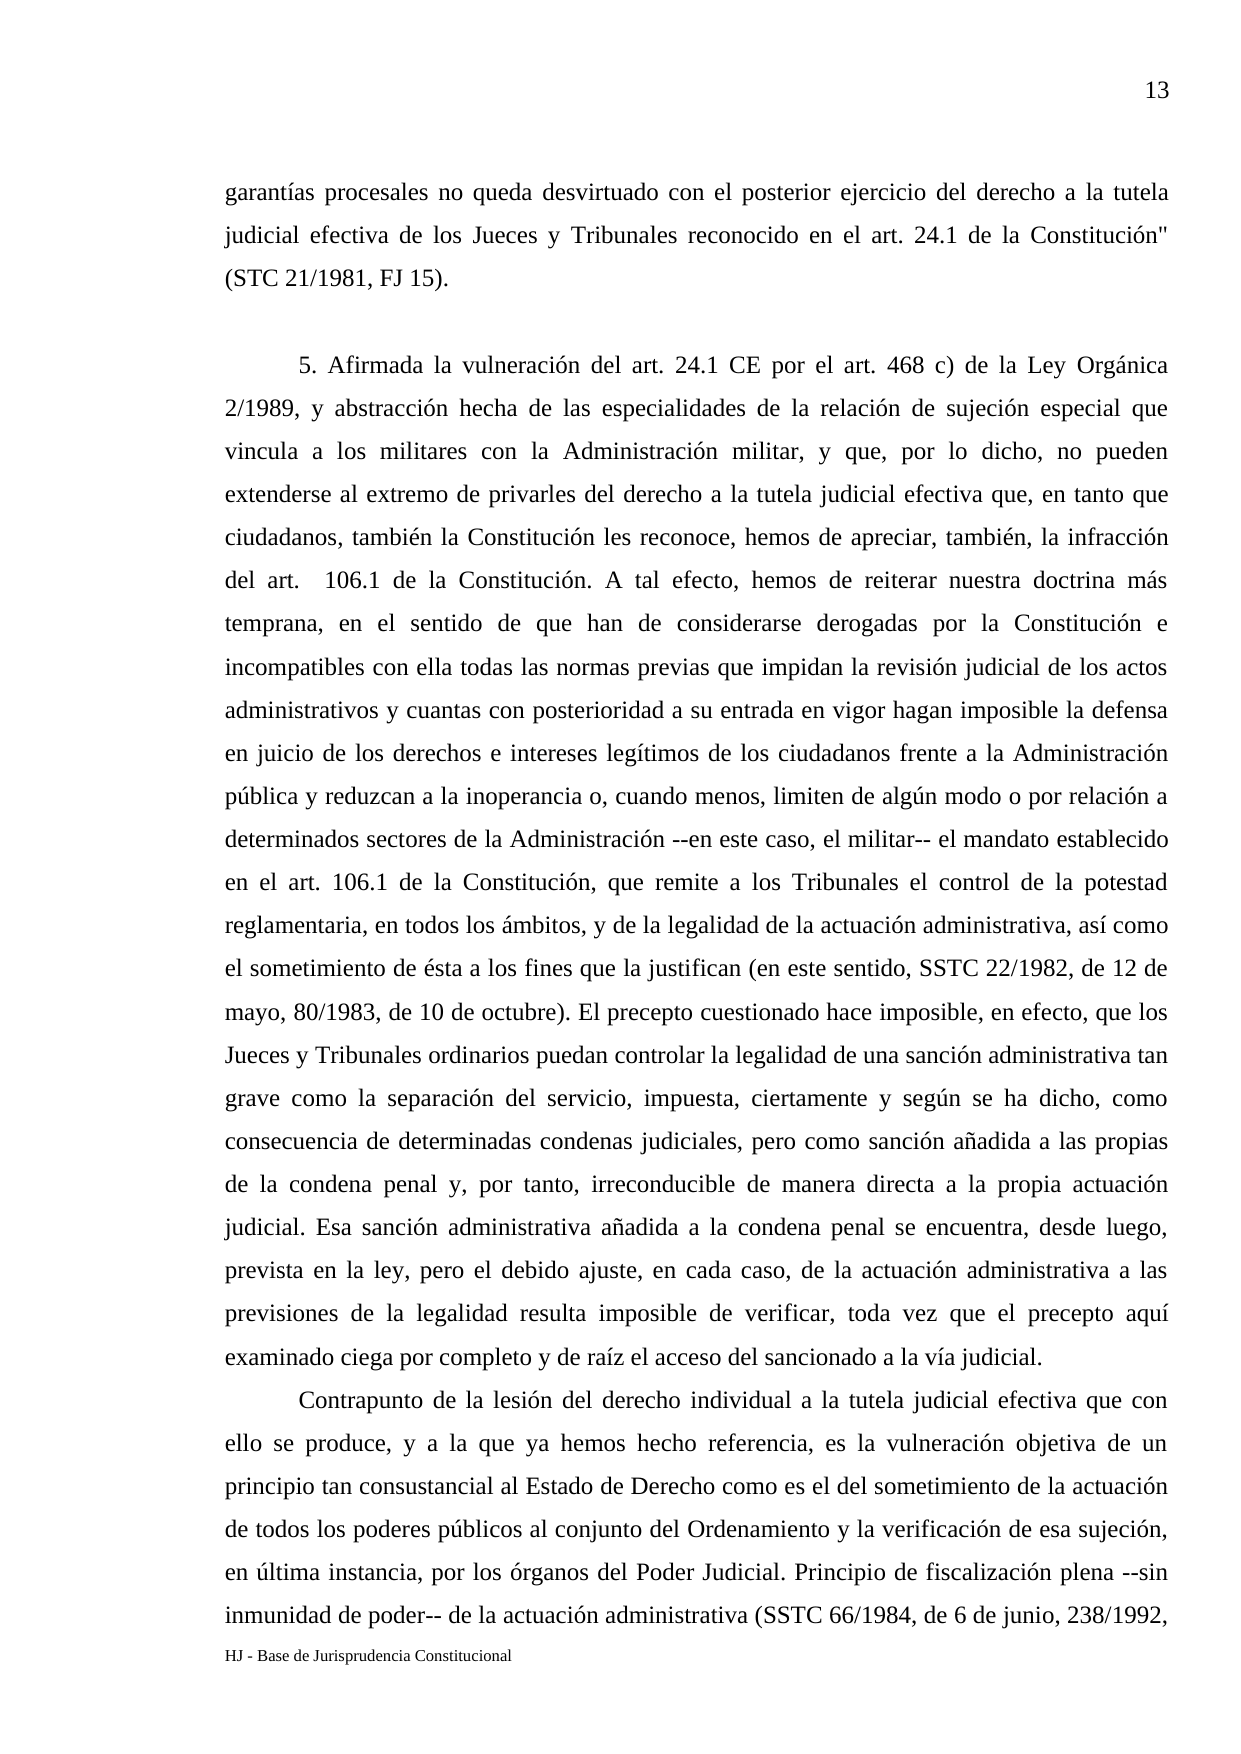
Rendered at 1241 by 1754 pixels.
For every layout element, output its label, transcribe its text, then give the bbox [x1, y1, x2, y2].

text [224, 177, 1169, 292]
text 5. Afirmada la vulneración del art. 24.1 CE por el art. 468 c) de la Ley Orgánica 2/1989, y abstracción hecha de las especialidades de la relación de sujeción especial que vincula a los militares con la Administración militar, y que, por lo dicho, no pueden extenderse al extremo de privarles del derecho a la tutela judicial efectiva que, en tanto que ciudadanos, también la Constitución les reconoce, hemos de apreciar, también, la infracción del art. 106.1 de la Constitución. A tal efecto, hemos de reiterar nuestra doctrina más temprana, en el sentido de que han de considerarse derogadas por la Constitución e incompatibles con ella todas las normas previas que impidan la revisión judicial de los actos administrativos y cuantas con posterioridad a su entrada en vigor hagan imposible la defensa en juicio de los derechos e intereses legítimos de los ciudadanos frente a la Administración pública y reduzcan a la inoperancia o, cuando menos, limiten de algún modo o por relación a determinados sectores de la Administración --en este caso, el militar-- el mandato establecido en el art. 106.1 de la Constitución, que remite a los Tribunales el control de la potestad reglamentaria, en todos los ámbitos, y de la legalidad de la actuación administrativa, así como el sometimiento de ésta a los fines que la justifican (en este sentido, SSTC 22/1982, de 12 de mayo, 80/1983, de 10 de octubre). El precepto cuestionado hace imposible, en efecto, que los Jueces y Tribunales ordinarios puedan controlar la legalidad de una sanción administrativa tan grave como la separación del servicio, impuesta, ciertamente y según se ha dicho, como consecuencia de determinadas condenas judiciales, pero como sanción añadida a las propias de la condena penal y, por tanto, irreconducible de manera directa a la propia actuación judicial. Esa sanción administrativa añadida a la condena penal se encuentra, desde luego, prevista en la ley, pero el debido ajuste, en cada caso, de la actuación administrativa a las previsiones de la legalidad resulta imposible de verificar, toda vez que el precepto aquí examinado ciega por completo y de raíz el acceso del sancionado a la vía judicial. [224, 350, 1169, 1370]
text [224, 1385, 1169, 1629]
